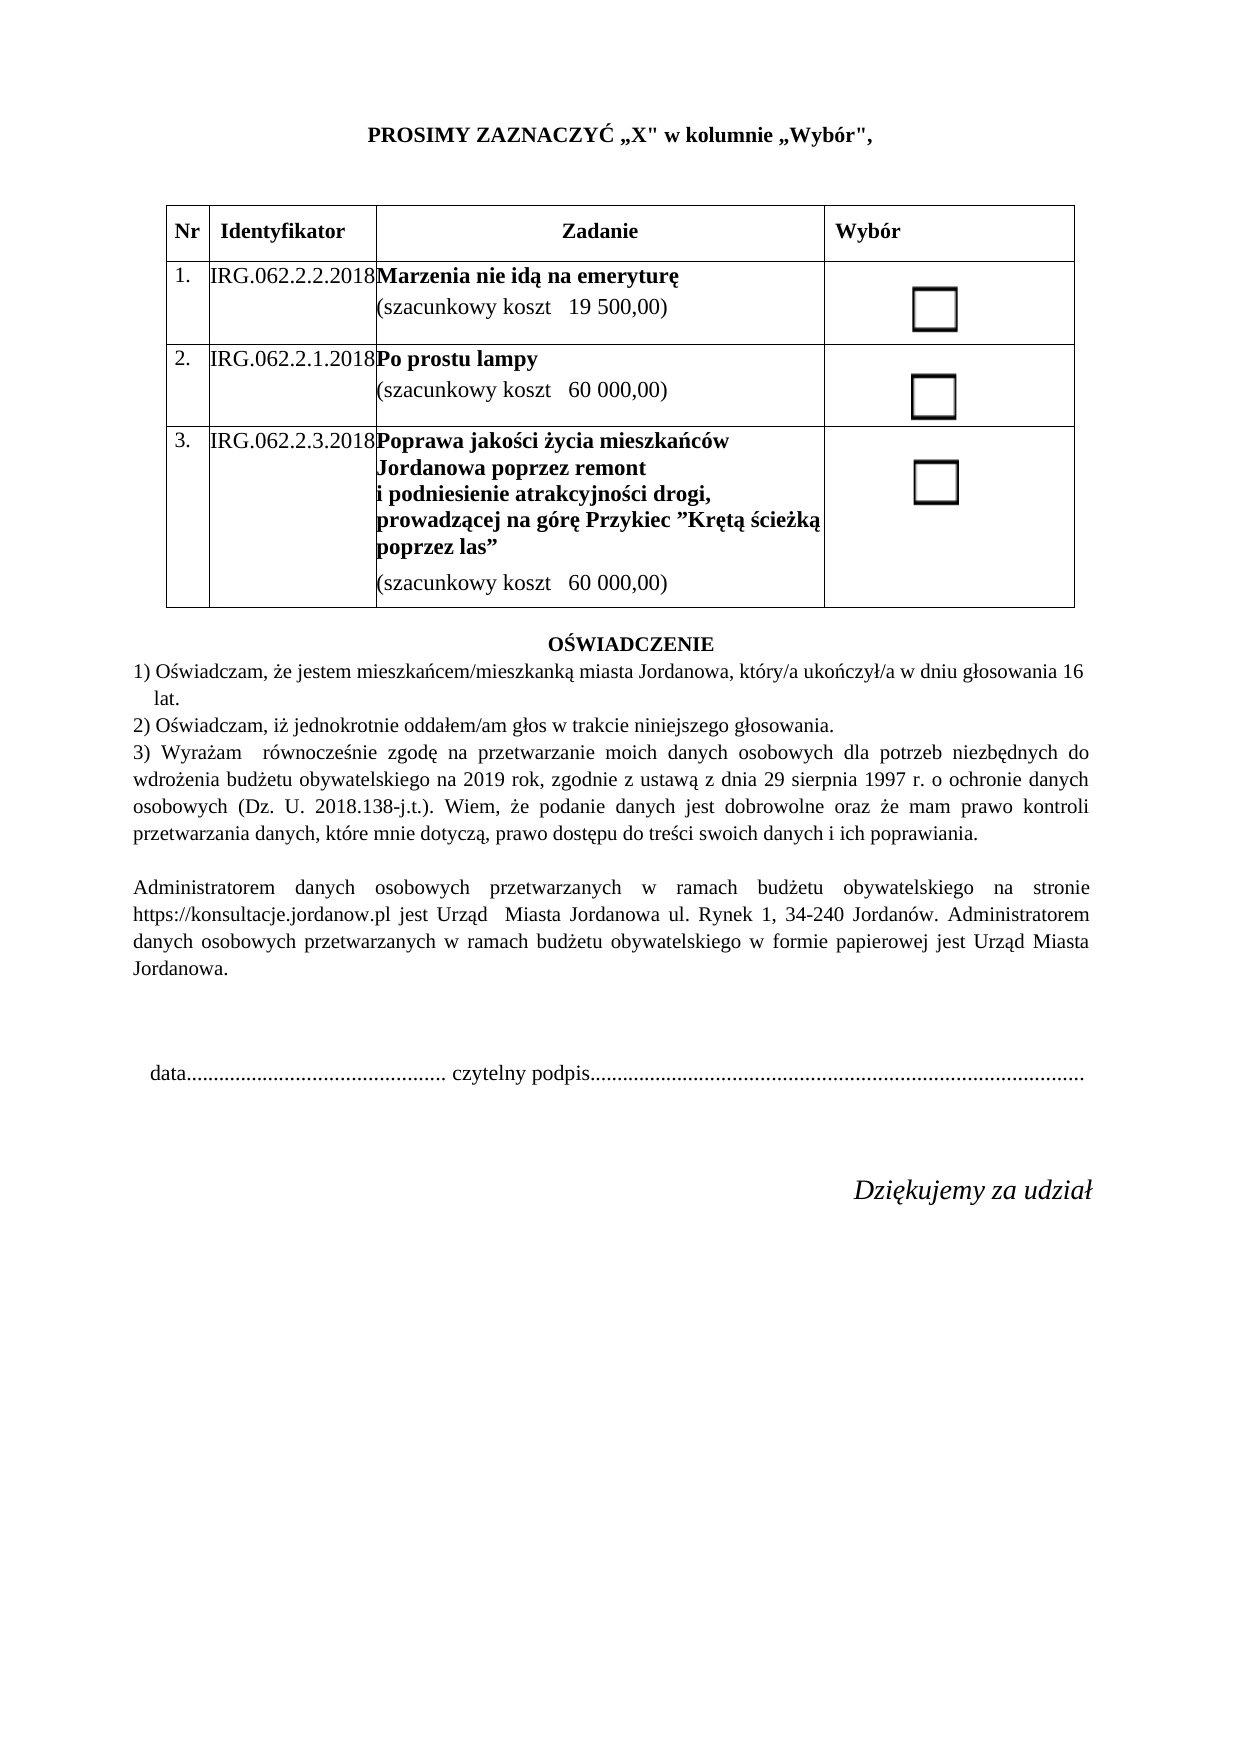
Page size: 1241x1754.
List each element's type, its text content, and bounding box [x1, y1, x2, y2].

table_cell 3. [167, 427, 209, 607]
text lat. [133, 684, 1091, 711]
text Dziękujemy za udział [148, 1173, 1093, 1206]
table_cell Po prostu lampy (szacunkowy koszt 60 000,00) [377, 345, 824, 426]
table_cell [825, 427, 1074, 607]
table_cell Zadanie [377, 218, 824, 249]
table_header [167, 206, 209, 218]
text 3) Wyrażam równocześnie zgodę na przetwarzanie moich danych osobowych dla potrzeb niezbędnych do wdrożenia budżetu obywatelskiego na 2019 rok, zgodnie z ustawą z dnia 29 sierpnia 1997 r. o ochronie danych osobowych (Dz. U. 2018.138-j.t.). Wiem, że podanie danych jest dobrowolne oraz że mam prawo kontroli przetwarzania danych, które mnie dotyczą, prawo dostępu do treści swoich danych i ich poprawiania. [133, 738, 1091, 846]
text 2) Oświadczam, iż jednokrotnie oddałem/am głos w trakcie niniejszego głosowania. [133, 711, 1091, 738]
table_cell Marzenia nie idą na emeryturę (szacunkowy koszt 19 500,00) [377, 262, 824, 344]
table_cell [825, 345, 1074, 426]
text 1) Oświadczam, że jestem mieszkańcem/mieszkanką miasta Jordanowa, który/a ukończył/a w dniu głosowania 16 [133, 657, 1091, 684]
table_cell Poprawa jakości życia mieszkańców Jordanowa poprzez remont i podniesienie atrakcyjności drogi, prowadzącej na górę Przykiec ”Krętą ścieżką poprzez las” (szacunkowy koszt 60 000,00) [377, 427, 824, 607]
table_header [377, 206, 824, 218]
table_cell [825, 262, 1074, 344]
table_header [210, 206, 376, 218]
picture [910, 285, 958, 331]
table_cell IRG.062.2.1.2018 [210, 345, 376, 426]
table_cell Wybór [825, 218, 1074, 249]
table_cell Nr [167, 218, 209, 249]
table_cell 2. [167, 345, 209, 426]
picture [912, 458, 959, 504]
text OŚWIADCZENIE [548, 630, 1093, 657]
table_cell IRG.062.2.3.2018 [210, 427, 376, 607]
text PROSIMY ZAZNACZYĆ „X" w kolumnie „Wybór", [150, 118, 1091, 149]
table_cell Identyfikator [210, 218, 376, 249]
table_cell [167, 249, 209, 261]
table_header [825, 206, 1074, 218]
table_cell IRG.062.2.2.2018 [210, 262, 376, 344]
table_cell [377, 249, 824, 261]
table_cell [825, 249, 1074, 261]
table_cell [210, 249, 376, 261]
text Administratorem danych osobowych przetwarzanych w ramach budżetu obywatelskiego na stronie https://konsultacje.jordanow.pl jest Urząd Miasta Jordanowa ul. Rynek 1, 34-240 Jordanów. Administratorem danych osobowych przetwarzanych w ramach budżetu obywatelskiego w formie papierowej jest Urząd Miasta Jordanowa. [133, 873, 1091, 981]
text data czytelny podpis [150, 1062, 1093, 1084]
table_cell 1. [167, 262, 209, 344]
picture [909, 372, 957, 419]
